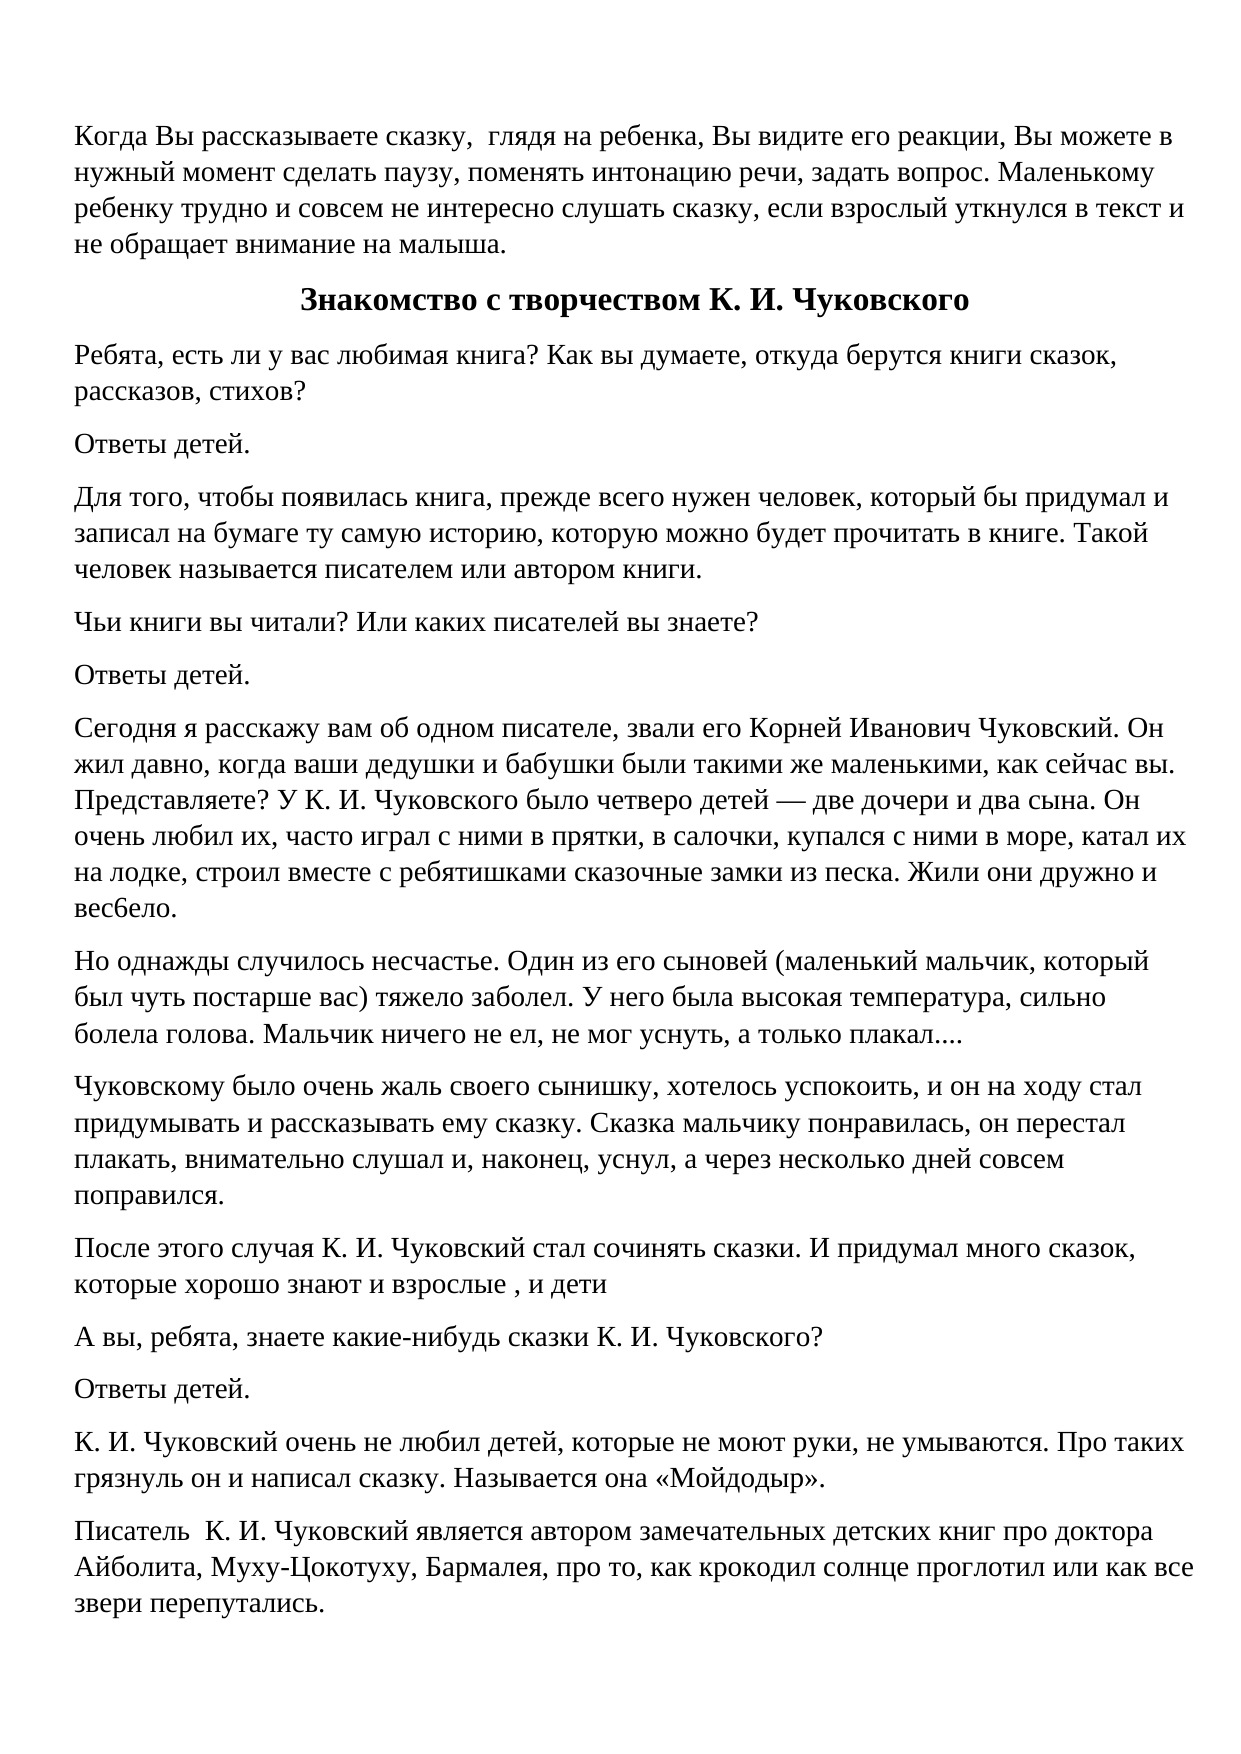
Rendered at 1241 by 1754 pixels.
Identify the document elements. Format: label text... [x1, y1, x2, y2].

text Писатель К. И. Чуковский является автором замечательных детских книг про доктора Айболита, Муху-Цокотуху, Бармалея, про то, как крокодил солнце проглотил или как все звери перепутались. [74, 1513, 1196, 1619]
text К. И. Чуковский очень не любил детей, которые не моют руки, не умываются. Про таких грязнуль он и написал сказку. Называется она «Мойдодыр». [74, 1424, 1196, 1494]
text Чьи книги вы читали? Или каких писателей вы знаете? [74, 604, 1196, 638]
text Сегодня я расскажу вам об одном писателе, звали его Корней Иванович Чуковский. Он жил давно, когда ваши дедушки и бабушки были такими же маленькими, как сейчас вы. Представляете? У К. И. Чуковского было четверо детей — две дочери и два сына. Он очень любил их, часто играл с ними в прятки, в салочки, купался с ними в море, катал их на лодке, строил вместе с ребятишками сказочные замки из песка. Жили они дружно и вес6ело. [74, 710, 1196, 924]
text Знакомство с творчеством К. И. Чуковского [74, 279, 1196, 318]
text Ребята, есть ли у вас любимая книга? Как вы думаете, откуда берутся книги сказок, рассказов, стихов? [74, 337, 1196, 407]
text После этого случая К. И. Чуковский стал сочинять сказки. И придумал много сказок, которые хорошо знают и взрослые , и дети [74, 1230, 1196, 1299]
text Ответы детей. [74, 657, 1196, 691]
text Ответы детей. [74, 1372, 1196, 1405]
text Ответы детей. [74, 426, 1196, 460]
text Для того, чтобы появилась книга, прежде всего нужен человек, который бы придумал и записал на бумаге ту самую историю, которую можно будет прочитать в книге. Такой человек называется писателем или автором книги. [74, 479, 1196, 585]
text Но однажды случилось несчастье. Один из его сыновей (маленький мальчик, который был чуть постарше вас) тяжело заболел. У него была высокая температура, сильно болела голова. Мальчик ничего не ел, не мог уснуть, а только плакал.... [74, 943, 1196, 1049]
text А вы, ребята, знаете какие-нибудь сказки К. И. Чуковского? [74, 1319, 1196, 1352]
text Когда Вы рассказываете сказку, глядя на ребенка, Вы видите его реакции, Вы можете в нужный момент сделать паузу, поменять интонацию речи, задать вопрос. Маленькому ребенку трудно и совсем не интересно слушать сказку, если взрослый уткнулся в текст и не обращает внимание на малыша. [74, 118, 1196, 260]
text Чуковскому было очень жаль своего сынишку, хотелось успокоить, и он на ходу стал придумывать и рассказывать ему сказку. Сказка мальчику понравилась, он перестал плакать, внимательно слушал и, наконец, уснул, а через несколько дней совсем поправился. [74, 1068, 1196, 1211]
